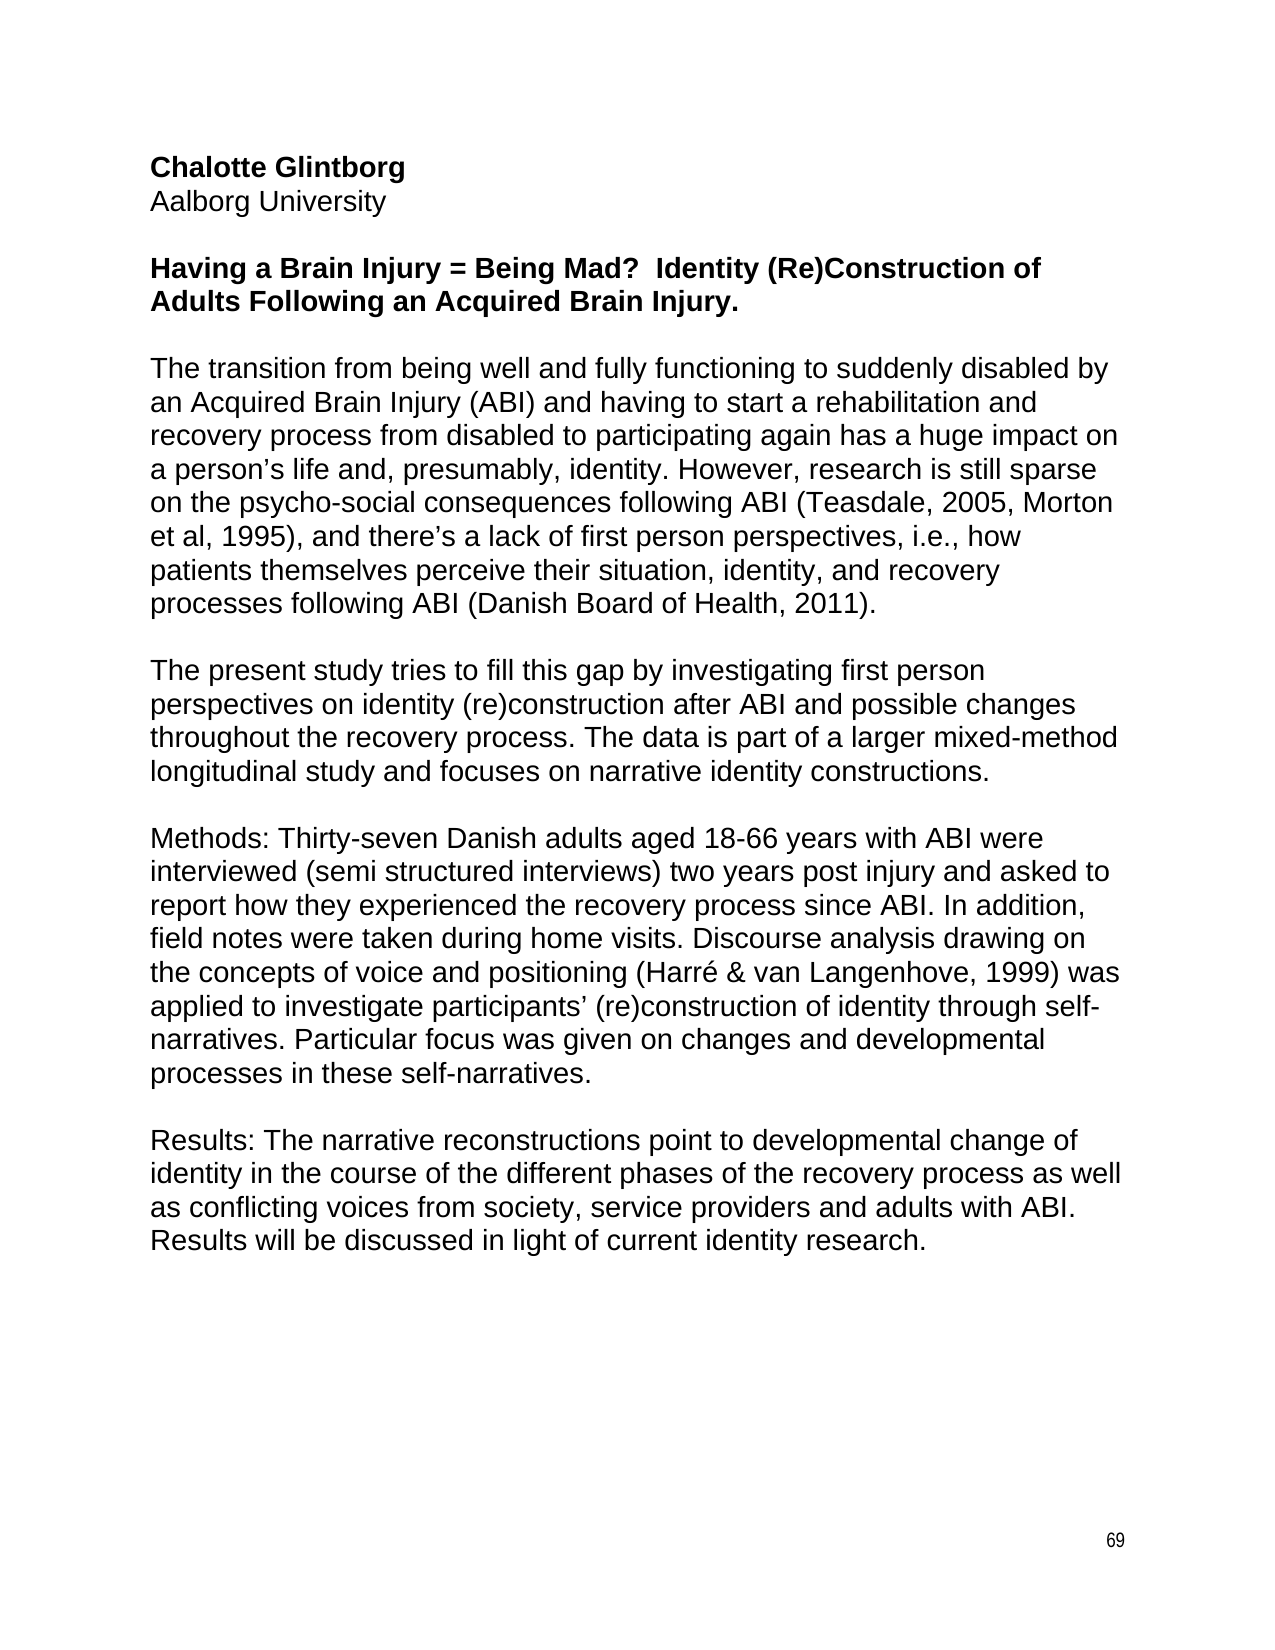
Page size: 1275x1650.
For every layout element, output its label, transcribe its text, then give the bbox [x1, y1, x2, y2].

text The present study tries to fill this gap by investigating first person perspectives on identity (re)construction after ABI and possible changes throughout the recovery process. The data is part of a larger mixed-method longitudinal study and focuses on narrative identity constructions. [150, 653, 1125, 787]
text Having a Brain Injury = Being Mad? Identity (Re)Construction of Adults Following an Acquired Brain Injury. [150, 251, 1125, 318]
text Aalborg University [150, 183, 1125, 217]
text Results: The narrative reconstructions point to developmental change of identity in the course of the different phases of the recovery process as well as conflicting voices from society, service providers and adults with ABI. Results will be discussed in light of current identity research. [150, 1123, 1125, 1257]
text Methods: Thirty-seven Danish adults aged 18-66 years with ABI were interviewed (semi structured interviews) two years post injury and asked to report how they experienced the recovery process since ABI. In addition, field notes were taken during home visits. Discourse analysis drawing on the concepts of voice and positioning (Harré & van Langenhove, 1999) was applied to investigate participants’ (re)construction of identity through self-narratives. Particular focus was given on changes and developmental processes in these self-narratives. [150, 821, 1125, 1089]
text The transition from being well and fully functioning to suddenly disabled by an Acquired Brain Injury (ABI) and having to start a rehabilitation and recovery process from disabled to participating again has a huge impact on a person’s life and, presumably, identity. However, research is still sparse on the psycho-social consequences following ABI (Teasdale, 2005, Morton et al, 1995), and there’s a lack of first person perspectives, i.e., how patients themselves perceive their situation, identity, and recovery processes following ABI (Danish Board of Health, 2011). [150, 351, 1125, 619]
text Chalotte Glintborg [150, 150, 1125, 183]
